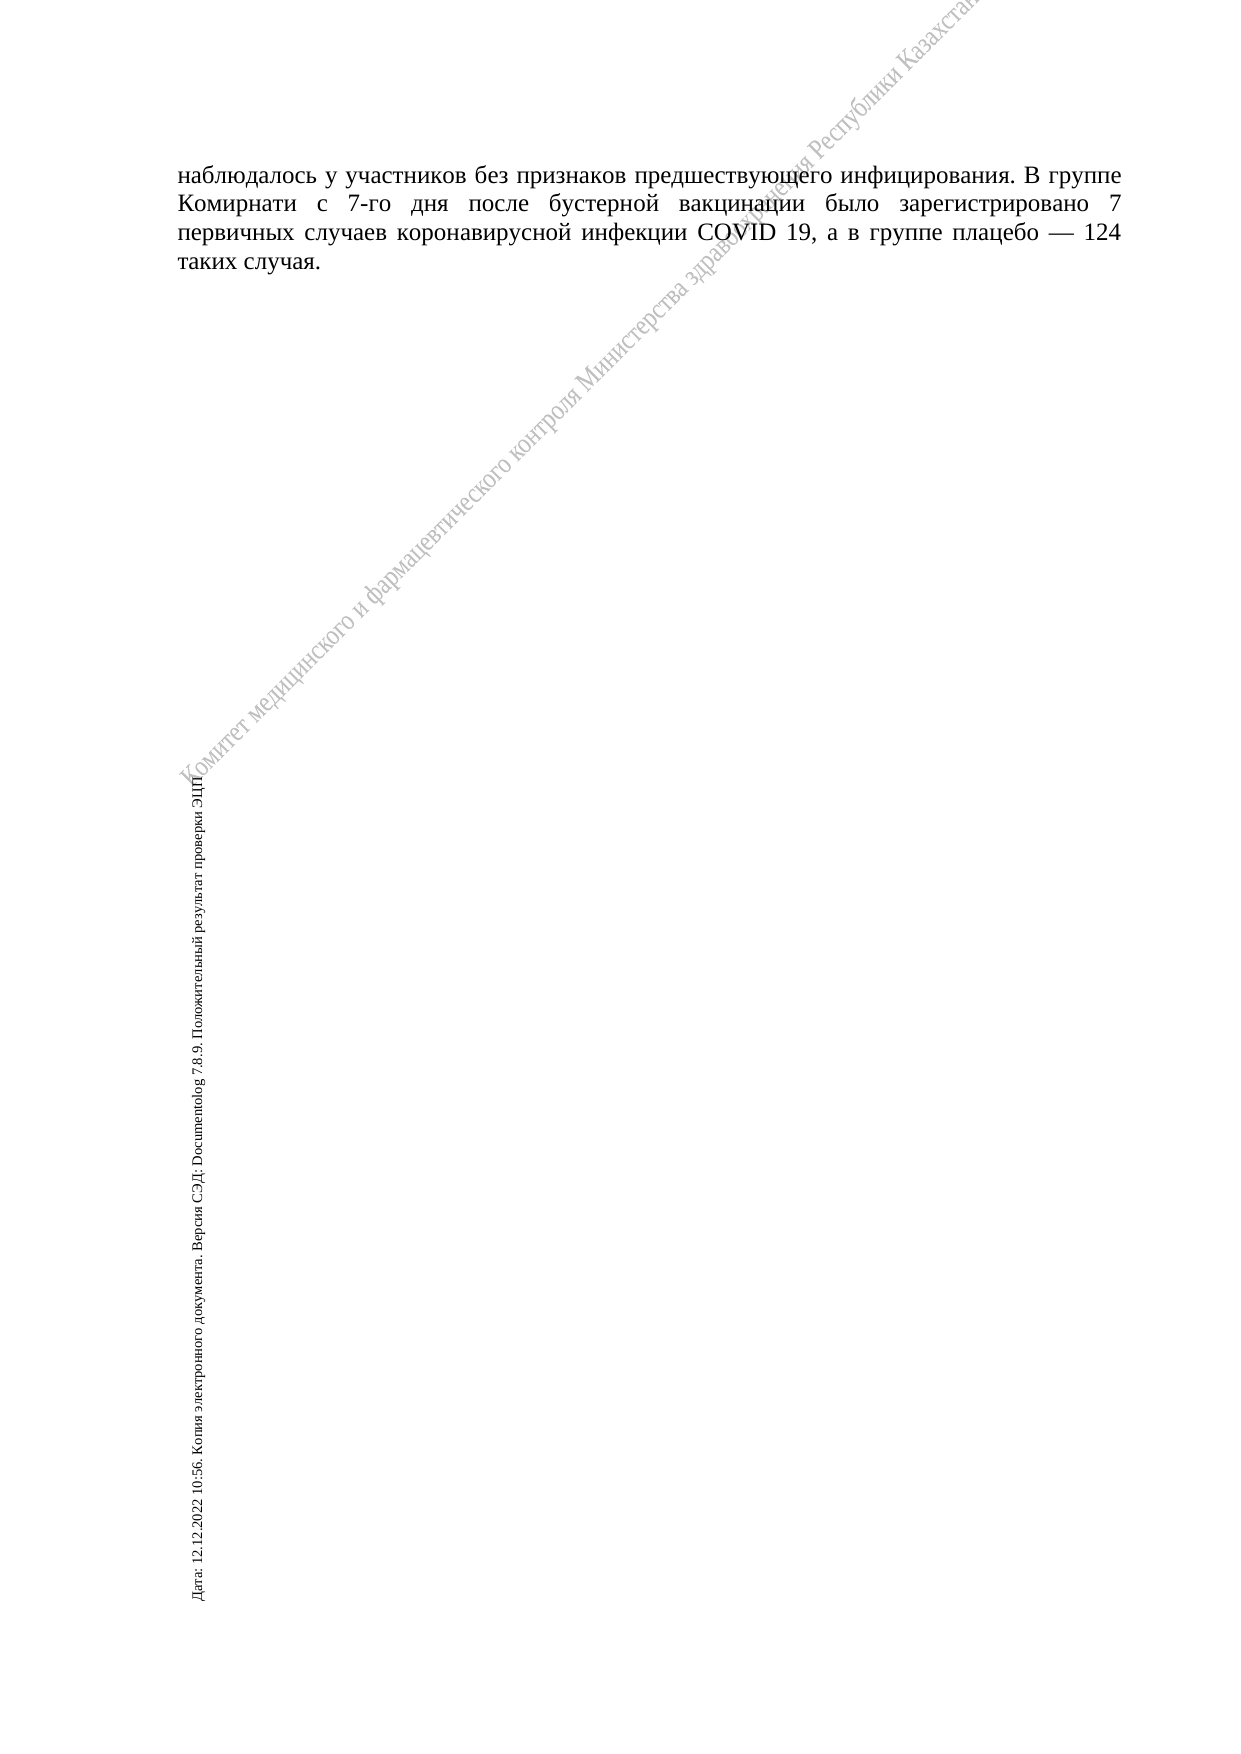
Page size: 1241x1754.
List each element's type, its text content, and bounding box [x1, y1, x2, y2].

text Информация об относительной эффективности вакцины для участников в возрасте 16 лет и старше без предшествующих признаков инфекции SARS-CoV-2 представлена в таблице 7. Относительная эффективность вакцины у участников с признаками предшествующего инфицирования SARS-CoV-2 или без них составляла 94,6 % (95 % доверительный интервал от 88,5 до 97,9 %), что аналогично эффективности, которая наблюдалось у участников без признаков предшествующего инфицирования. В группе Комирнати с 7-го дня после бустерной вакцинации было зарегистрировано 7 первичных случаев коронавирусной инфекции COVID 19, а в группе плацебо — 124 таких случая. [177, 160, 1122, 275]
